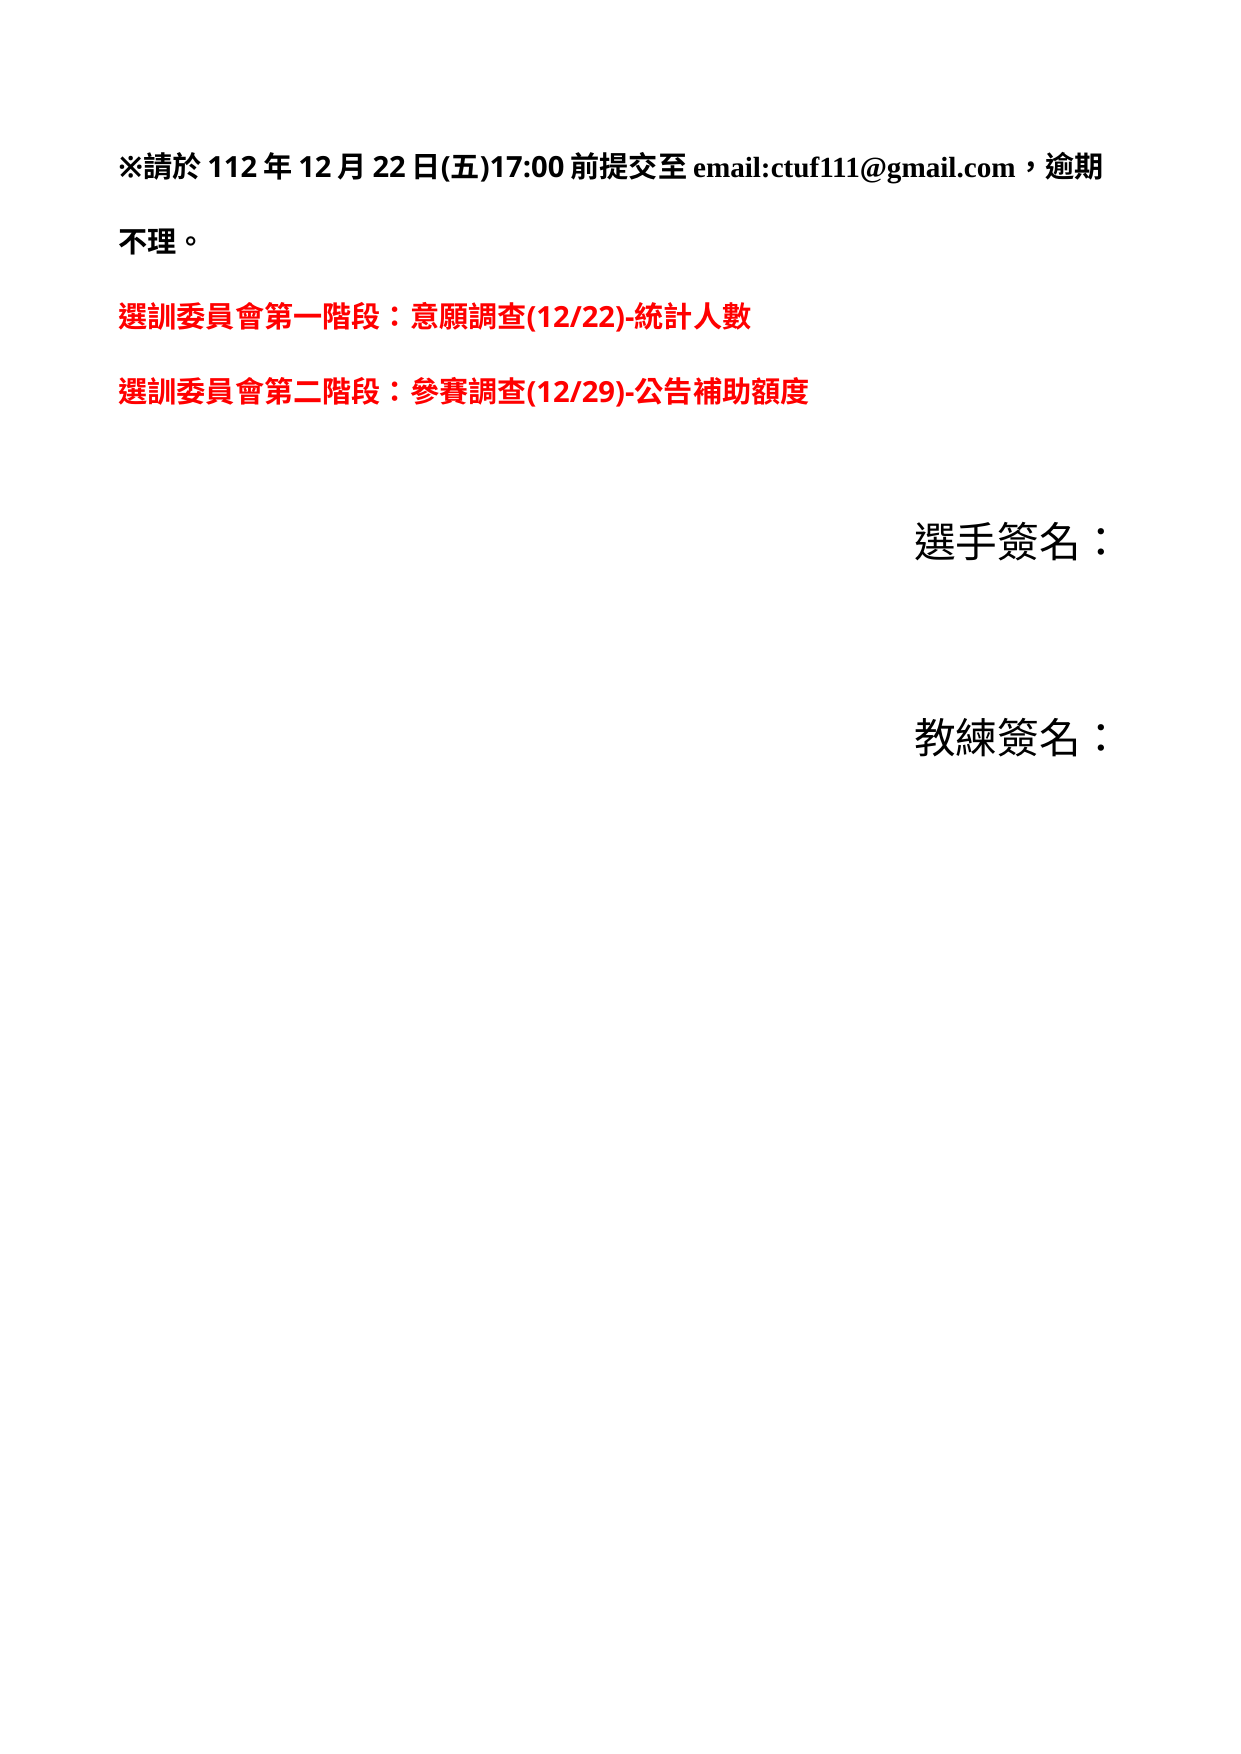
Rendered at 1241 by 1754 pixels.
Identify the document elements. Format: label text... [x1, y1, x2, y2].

text 選訓委員會第一階段：意願調查(12/22)-統計人數 [118, 277, 1122, 352]
text 選訓委員會第二階段：參賽調查(12/29)-公告補助額度 [118, 352, 1122, 427]
text 選手簽名： [118, 502, 1122, 577]
text ※請於112年12月22日(五)17:00前提交至email:ctuf111@gmail.com，逾期不理。 [118, 127, 1122, 277]
text 教練簽名： [118, 698, 1122, 773]
